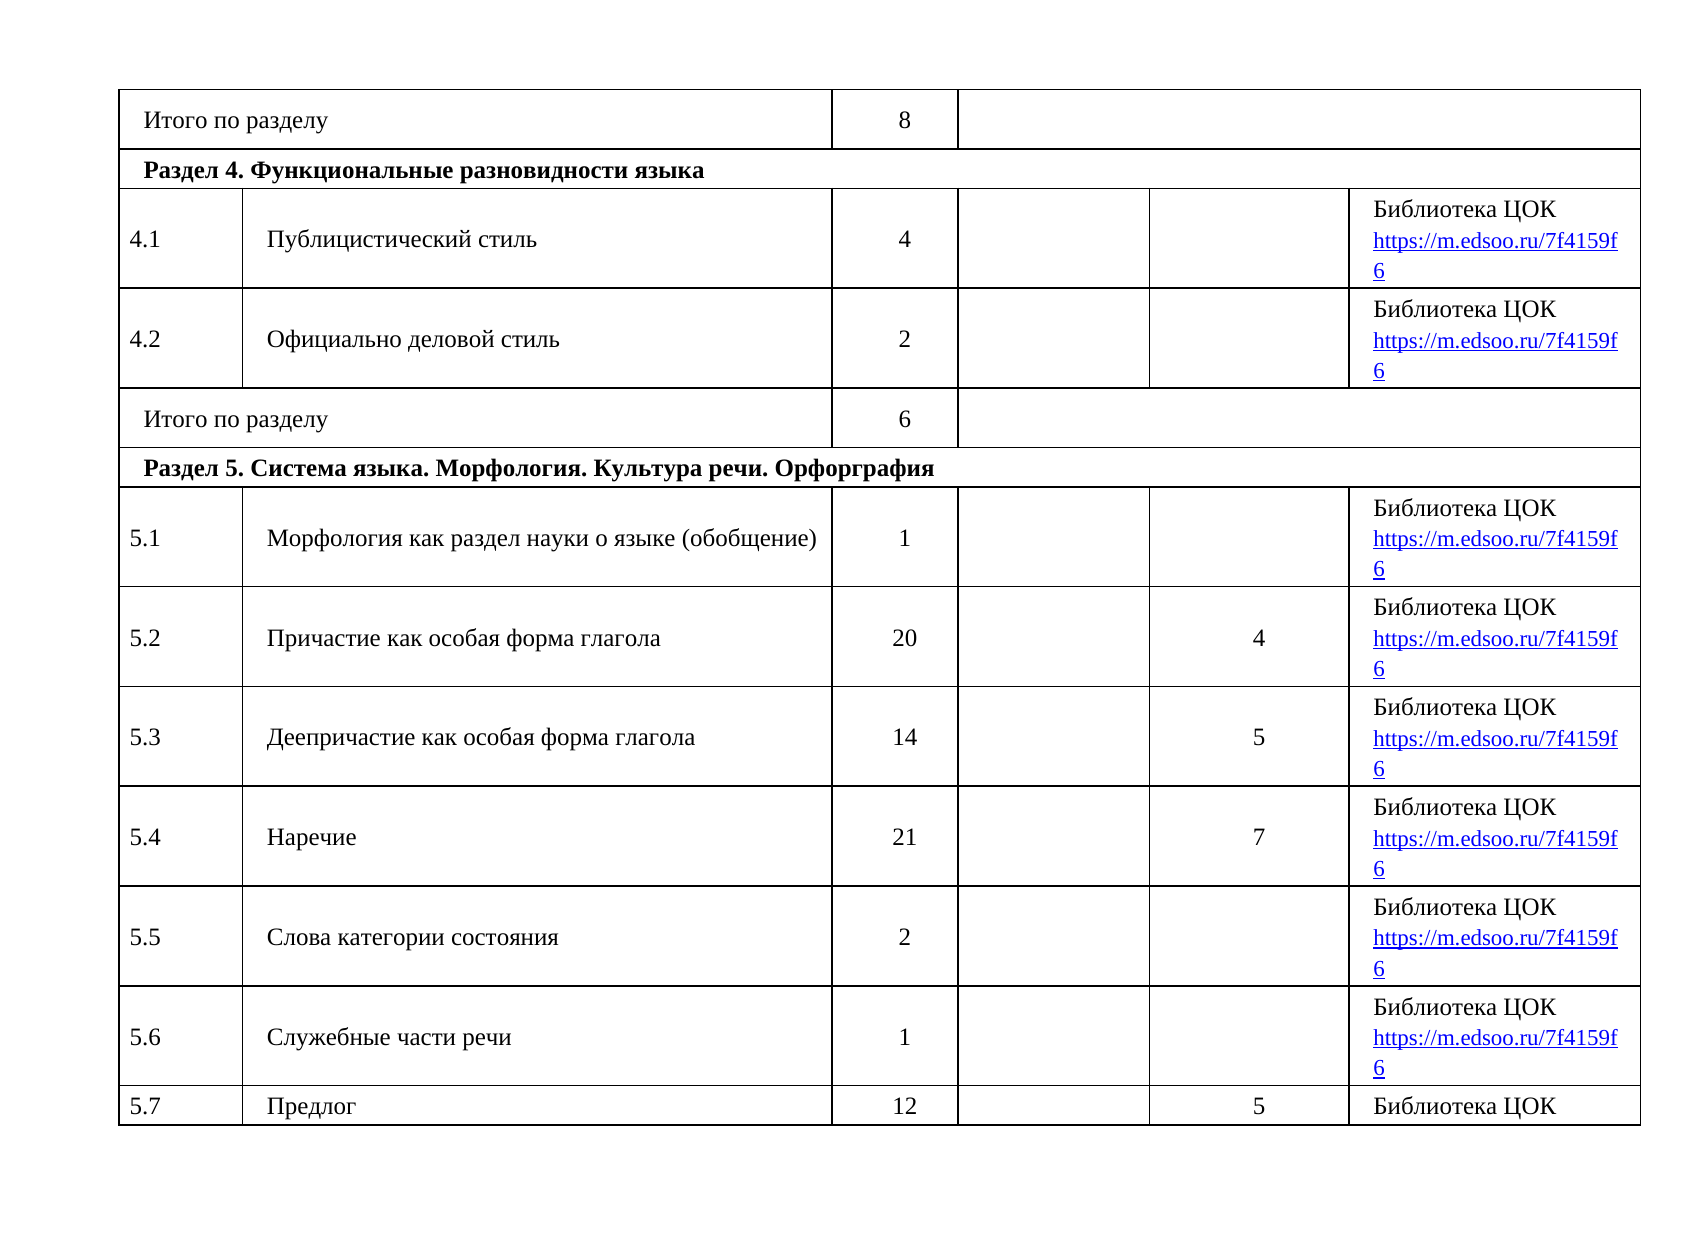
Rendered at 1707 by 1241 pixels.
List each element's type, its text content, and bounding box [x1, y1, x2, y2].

table_cell Библиотека ЦОК https://m.edsoo.ru/7f4159f6 [1350, 787, 1640, 885]
table_cell [1150, 887, 1348, 985]
table_cell 5 [1150, 1086, 1348, 1124]
table_cell [959, 787, 1149, 885]
table_cell 2 [833, 887, 957, 985]
table_cell Итого по разделу [120, 389, 831, 447]
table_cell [1350, 189, 1640, 287]
table_cell Библиотека ЦОК https://m.edsoo.ru/7f4159f6 [1350, 488, 1640, 586]
table_cell [959, 389, 1640, 447]
table_cell [959, 687, 1149, 785]
table_cell 2 [833, 289, 957, 387]
table_cell [1150, 189, 1348, 287]
table_cell 5 [1150, 687, 1348, 785]
table_cell 21 [833, 787, 957, 885]
table_cell 4 [833, 189, 957, 287]
table_cell [959, 887, 1149, 985]
table_cell 5.2 [120, 587, 242, 686]
table_cell Причастие как особая форма глагола [243, 587, 831, 686]
table_cell 5.1 [120, 488, 242, 586]
table_cell 5.6 [120, 987, 242, 1085]
table_cell Официально деловой стиль [243, 289, 831, 387]
table_cell [959, 587, 1149, 686]
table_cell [1350, 887, 1640, 985]
table_cell 4.1 [120, 189, 242, 287]
table_cell 1 [833, 987, 957, 1085]
table_cell [959, 488, 1149, 586]
table_cell Деепричастие как особая форма глагола [243, 687, 831, 785]
table_cell Слова категории состояния [243, 887, 831, 985]
table_cell [959, 1086, 1149, 1124]
table_cell Предлог [243, 1086, 831, 1124]
table_cell 5.3 [120, 687, 242, 785]
table_cell [1150, 488, 1348, 586]
table_cell 6 [833, 389, 957, 447]
table_cell [1150, 987, 1348, 1085]
table_cell Библиотека ЦОК https://m.edsoo.ru/7f4159f6 [1350, 587, 1640, 686]
table_cell Морфология как раздел науки о языке (обобщение) [243, 488, 831, 586]
table_cell Библиотека ЦОК https://m.edsoo.ru/7f4159f6 [1350, 687, 1640, 785]
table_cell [1350, 987, 1640, 1085]
table_cell Итого по разделу [120, 90, 831, 148]
table_cell [1150, 289, 1348, 387]
table_cell 4.2 [120, 289, 242, 387]
table_cell 4 [1150, 587, 1348, 686]
table_cell 5.4 [120, 787, 242, 885]
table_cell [1350, 1086, 1640, 1124]
table_cell [959, 90, 1640, 148]
table_cell 14 [833, 687, 957, 785]
table_cell 12 [833, 1086, 957, 1124]
table_cell 7 [1150, 787, 1348, 885]
table_cell [959, 987, 1149, 1085]
table_cell 5.5 [120, 887, 242, 985]
table_cell [959, 189, 1149, 287]
table_cell Публицистический стиль [243, 189, 831, 287]
table_cell Раздел 5. Система языка. Морфология. Культура речи. Орфорграфия [120, 448, 1640, 486]
table_cell 8 [833, 90, 957, 148]
table_cell [959, 289, 1149, 387]
table_cell Служебные части речи [243, 987, 831, 1085]
table_cell Наречие [243, 787, 831, 885]
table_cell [1350, 289, 1640, 387]
table_cell 5.7 [120, 1086, 242, 1124]
table_cell Раздел 4. Функциональные разновидности языка [120, 150, 1640, 187]
table_cell 1 [833, 488, 957, 586]
table_cell 20 [833, 587, 957, 686]
